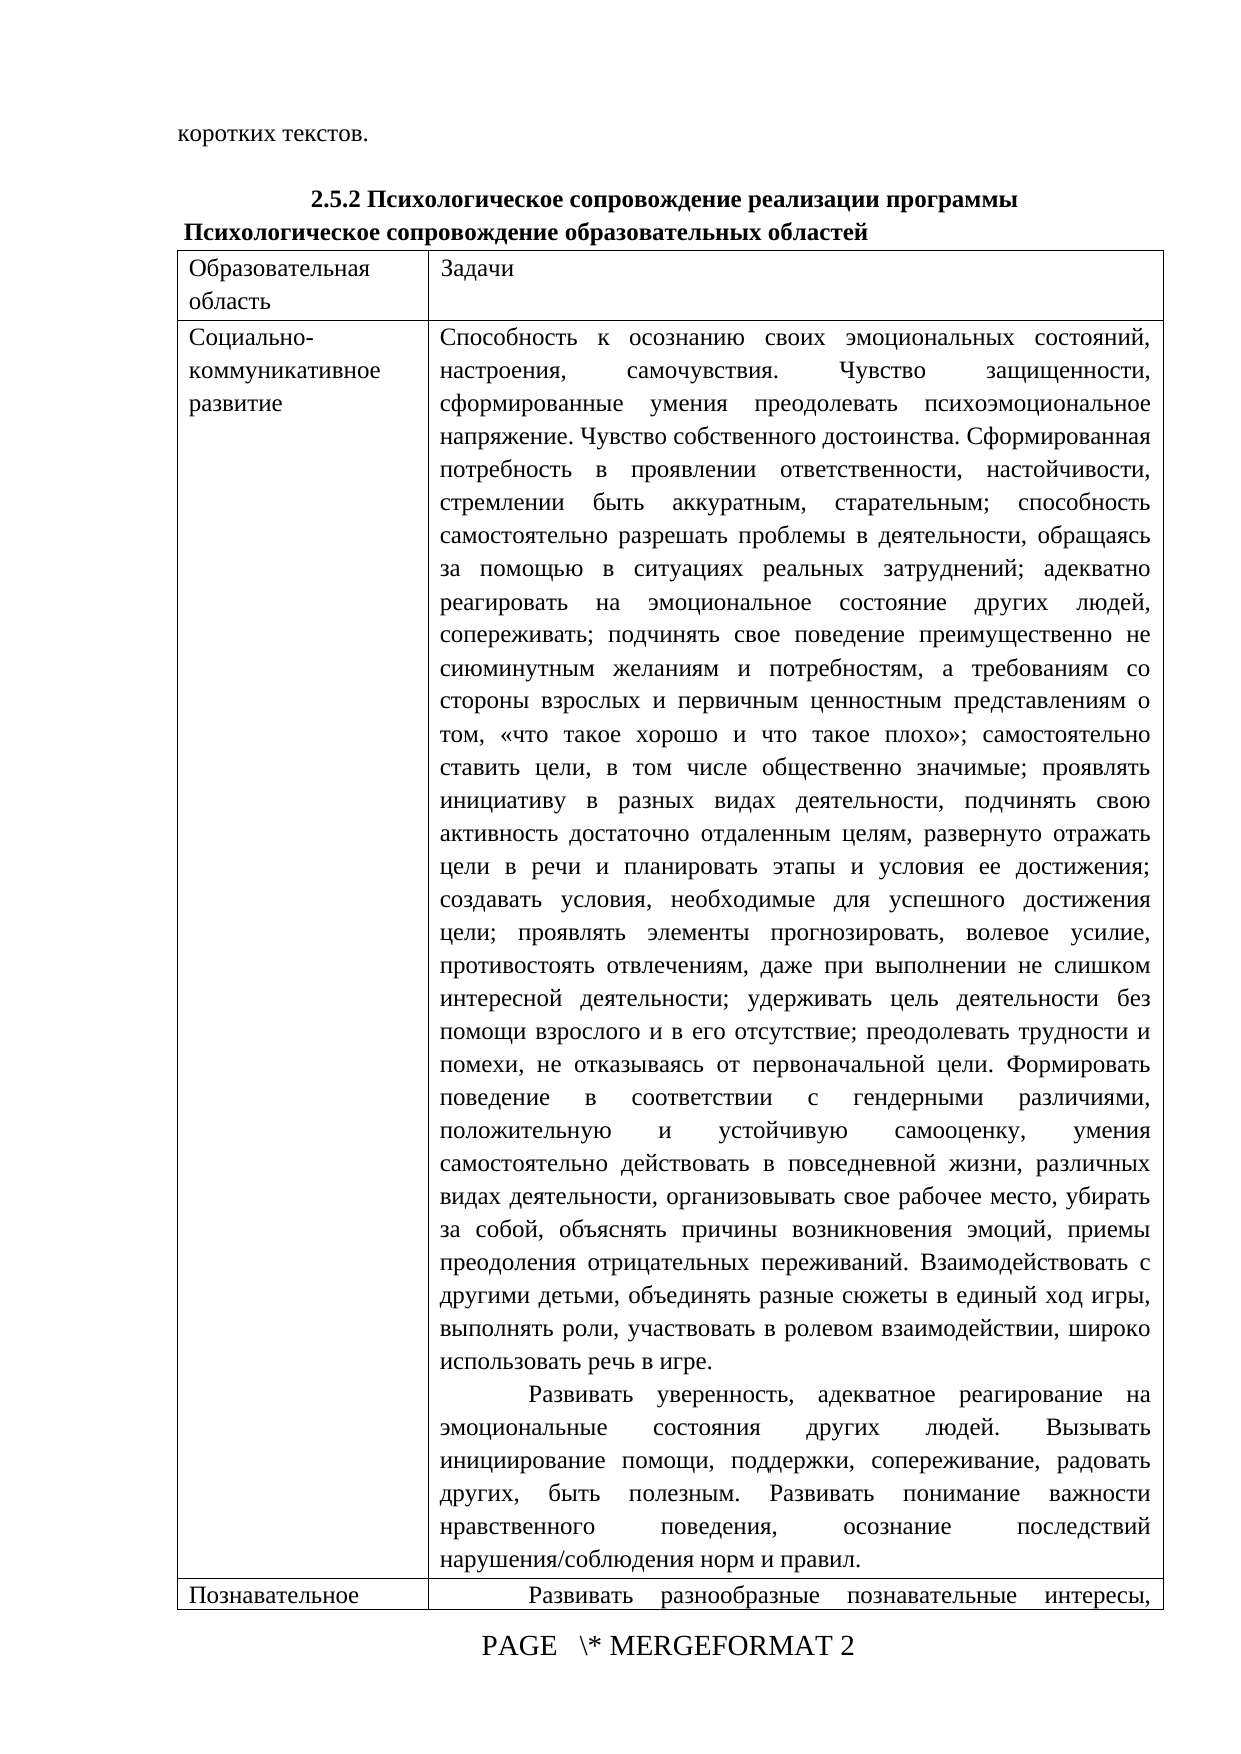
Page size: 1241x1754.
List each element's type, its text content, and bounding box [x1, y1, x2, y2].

table_cell Способность к осознанию своих эмоциональных состояний, настроения, самочувствия. Чувство защищенности, сформированные умения преодолевать психоэмоциональное напряжение. Чувство собственного достоинства. Сформированная потребность в проявлении ответственности, настойчивости, стремлении быть аккуратным, старательным; способность самостоятельно разрешать проблемы в деятельности, обращаясь за помощью в ситуациях реальных затруднений; адекватно реагировать на эмоциональное состояние других людей, сопереживать; подчинять свое поведение преимущественно не сиюминутным желаниям и потребностям, а требованиям со стороны взрослых и первичным ценностным представлениям о том, «что такое хорошо и что такое плохо»; самостоятельно ставить цели, в том числе общественно значимые; проявлять инициативу в разных видах деятельности, подчинять свою активность достаточно отдаленным целям, развернуто отражать цели в речи и планировать этапы и условия ее достижения; создавать условия, необходимые для успешного достижения цели; проявлять элементы прогнозировать, волевое усилие, противостоять отвлечениям, даже при выполнении не слишком интересной деятельности; удерживать цель деятельности без помощи взрослого и в его отсутствие; преодолевать трудности и помехи, не отказываясь от первоначальной цели. Формировать поведение в соответствии с гендерными различиями, положительную и устойчивую самооценку, умения самостоятельно действовать в повседневной жизни, различных видах деятельности, организовывать свое рабочее место, убирать за собой, объяснять причины возникновения эмоций, приемы преодоления отрицательных переживаний. Взаимодействовать с другими детьми, объединять разные сюжеты в единый ход игры, выполнять роли, участвовать в ролевом взаимодействии, широко использовать речь в игре. Развивать уверенность, адекватное реагирование на эмоциональные состояния других людей. Вызывать инициирование помощи, поддержки, сопереживание, радовать других, быть полезным. Развивать понимание важности нравственного поведения, осознание последствий нарушения/соблюдения норм и правил. [429, 321, 1163, 1578]
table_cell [178, 1579, 428, 1609]
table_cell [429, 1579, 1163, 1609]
table_cell Социально-коммуникативное развитие [178, 321, 428, 1578]
text коротких текстов. [177, 118, 1152, 147]
text Психологическое сопровождение образовательных областей [177, 217, 1152, 246]
text 2.5.2 Психологическое сопровождение реализации программы [177, 184, 1152, 213]
table_header Образовательная область [178, 251, 428, 320]
table_header Задачи [429, 251, 1163, 320]
